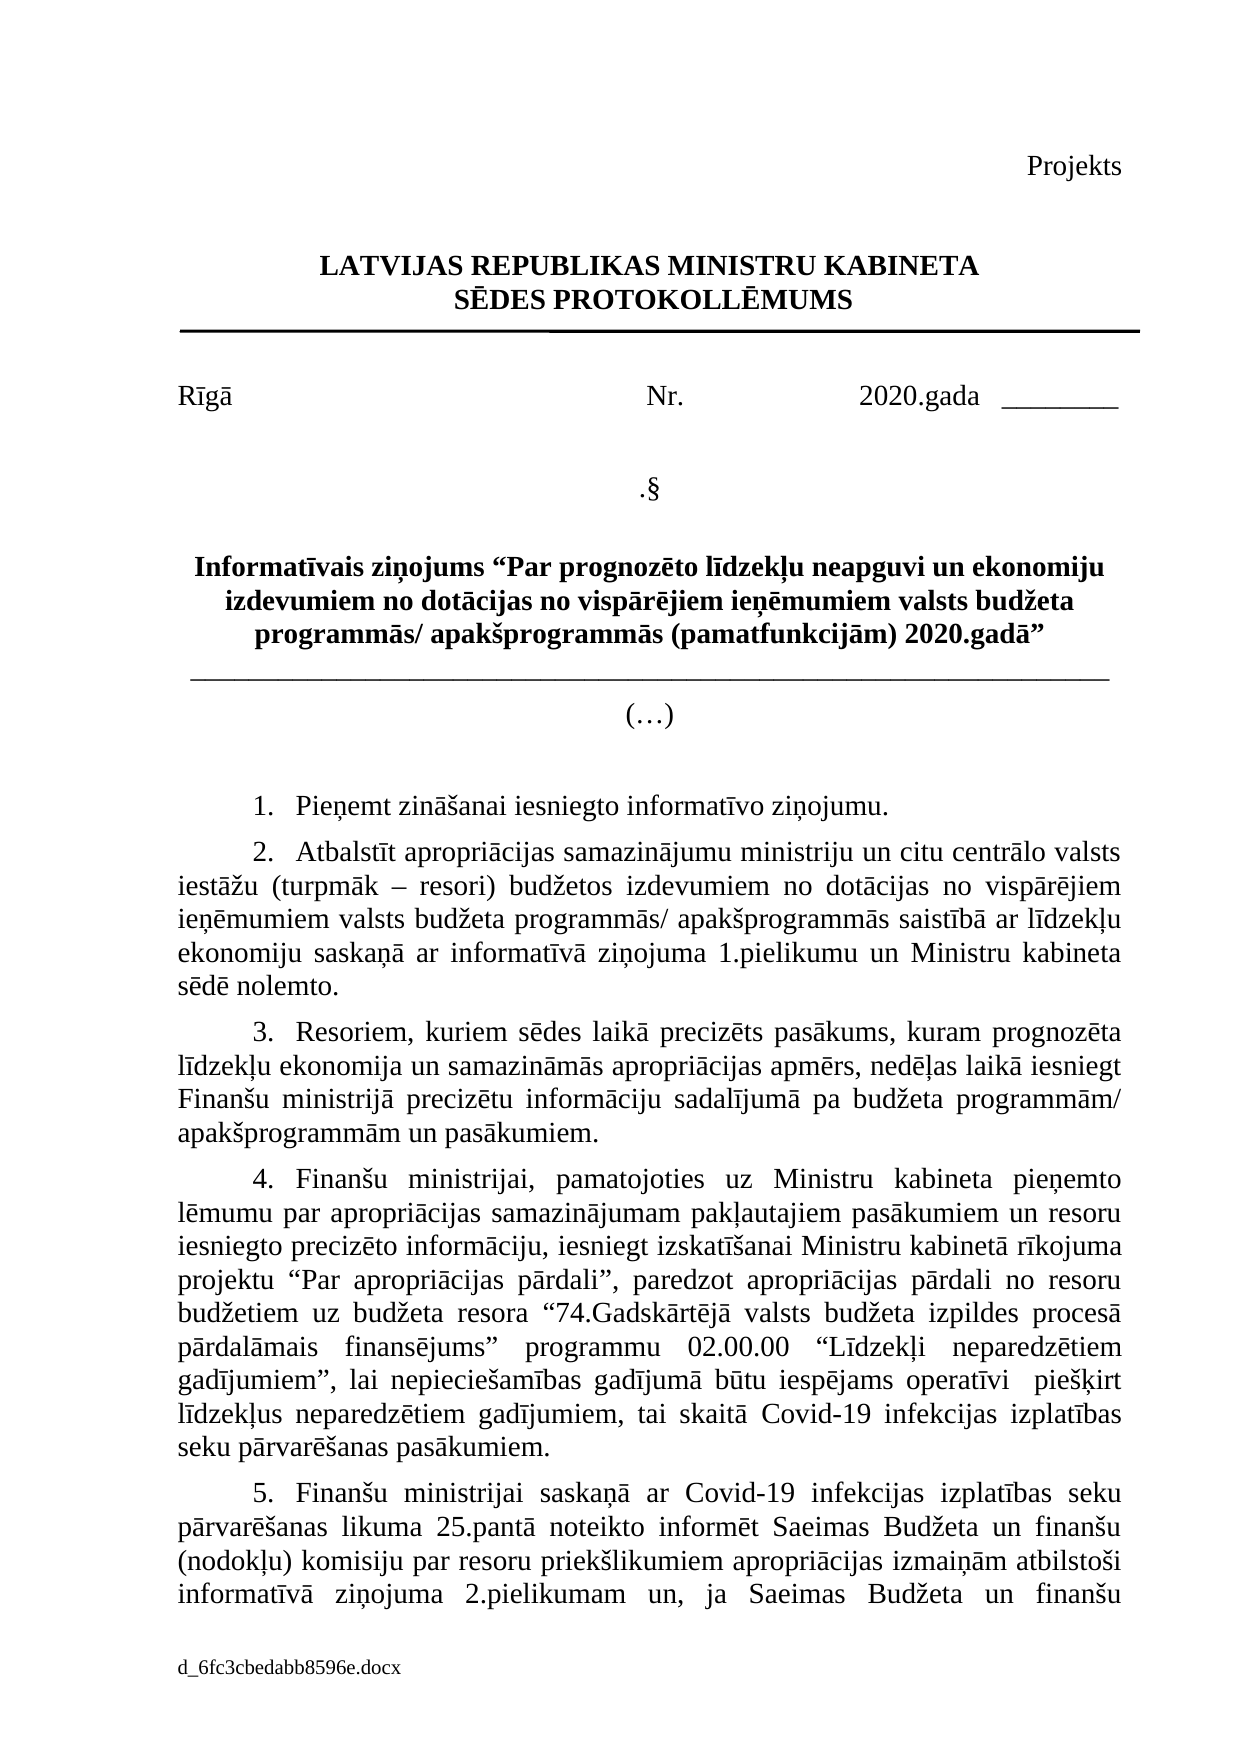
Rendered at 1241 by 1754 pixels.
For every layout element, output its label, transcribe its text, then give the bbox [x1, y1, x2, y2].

text (…) [177, 696, 1122, 730]
text .§ [177, 470, 1122, 503]
list Pieņemt zināšanai iesniegto informatīvo ziņojumu. [177, 788, 1122, 822]
list Resoriem, kuriem sēdes laikā precizēts pasākums, kuram prognozēta līdzekļu ekonomija un samazināmās apropriācijas apmērs, nedēļas laikā iesniegt Finanšu ministrijā precizētu informāciju sadalījumā pa budžeta programmām/ apakšprogrammām un pasākumiem. [177, 1014, 1122, 1149]
text LATVIJAS REPUBLIKAS MINISTRU KABINETA [177, 248, 1122, 282]
text Informatīvais ziņojums “Par prognozēto līdzekļu neapguvi un ekonomiju izdevumiem no dotācijas no vispārējiem ieņēmumiem valsts budžeta programmās/ apakšprogrammās (pamatfunkcijām) 2020.gadā” _______________________________________________________________ [177, 549, 1122, 684]
list Atbalstīt apropriācijas samazinājumu ministriju un citu centrālo valsts iestāžu (turpmāk – resori) budžetos izdevumiem no dotācijas no vispārējiem ieņēmumiem valsts budžeta programmās/ apakšprogrammās saistībā ar līdzekļu ekonomiju saskaņā ar informatīvā ziņojuma 1.pielikumu un Ministru kabineta sēdē nolemto. [177, 834, 1122, 1002]
subtitle Rīgā Nr. 2020.gada ________ [177, 378, 1122, 411]
text SĒDES PROTOKOLLĒMUMS [177, 282, 1122, 315]
list Finanšu ministrijai, pamatojoties uz Ministru kabineta pieņemto lēmumu par apropriācijas samazinājumam pakļautajiem pasākumiem un resoru iesniegto precizēto informāciju, iesniegt izskatīšanai Ministru kabinetā rīkojuma projektu “Par apropriācijas pārdali”, paredzot apropriācijas pārdali no resoru budžetiem uz budžeta resora “74.Gadskārtējā valsts budžeta izpildes procesā pārdalāmais finansējums” programmu 02.00.00 “Līdzekļi neparedzētiem gadījumiem”, lai nepieciešamības gadījumā būtu iespējams operatīvi piešķirt līdzekļus neparedzētiem gadījumiem, tai skaitā Covid-19 infekcijas izplatības seku pārvarēšanas pasākumiem. [177, 1161, 1122, 1463]
text Projekts [177, 148, 1122, 181]
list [177, 1476, 1122, 1610]
